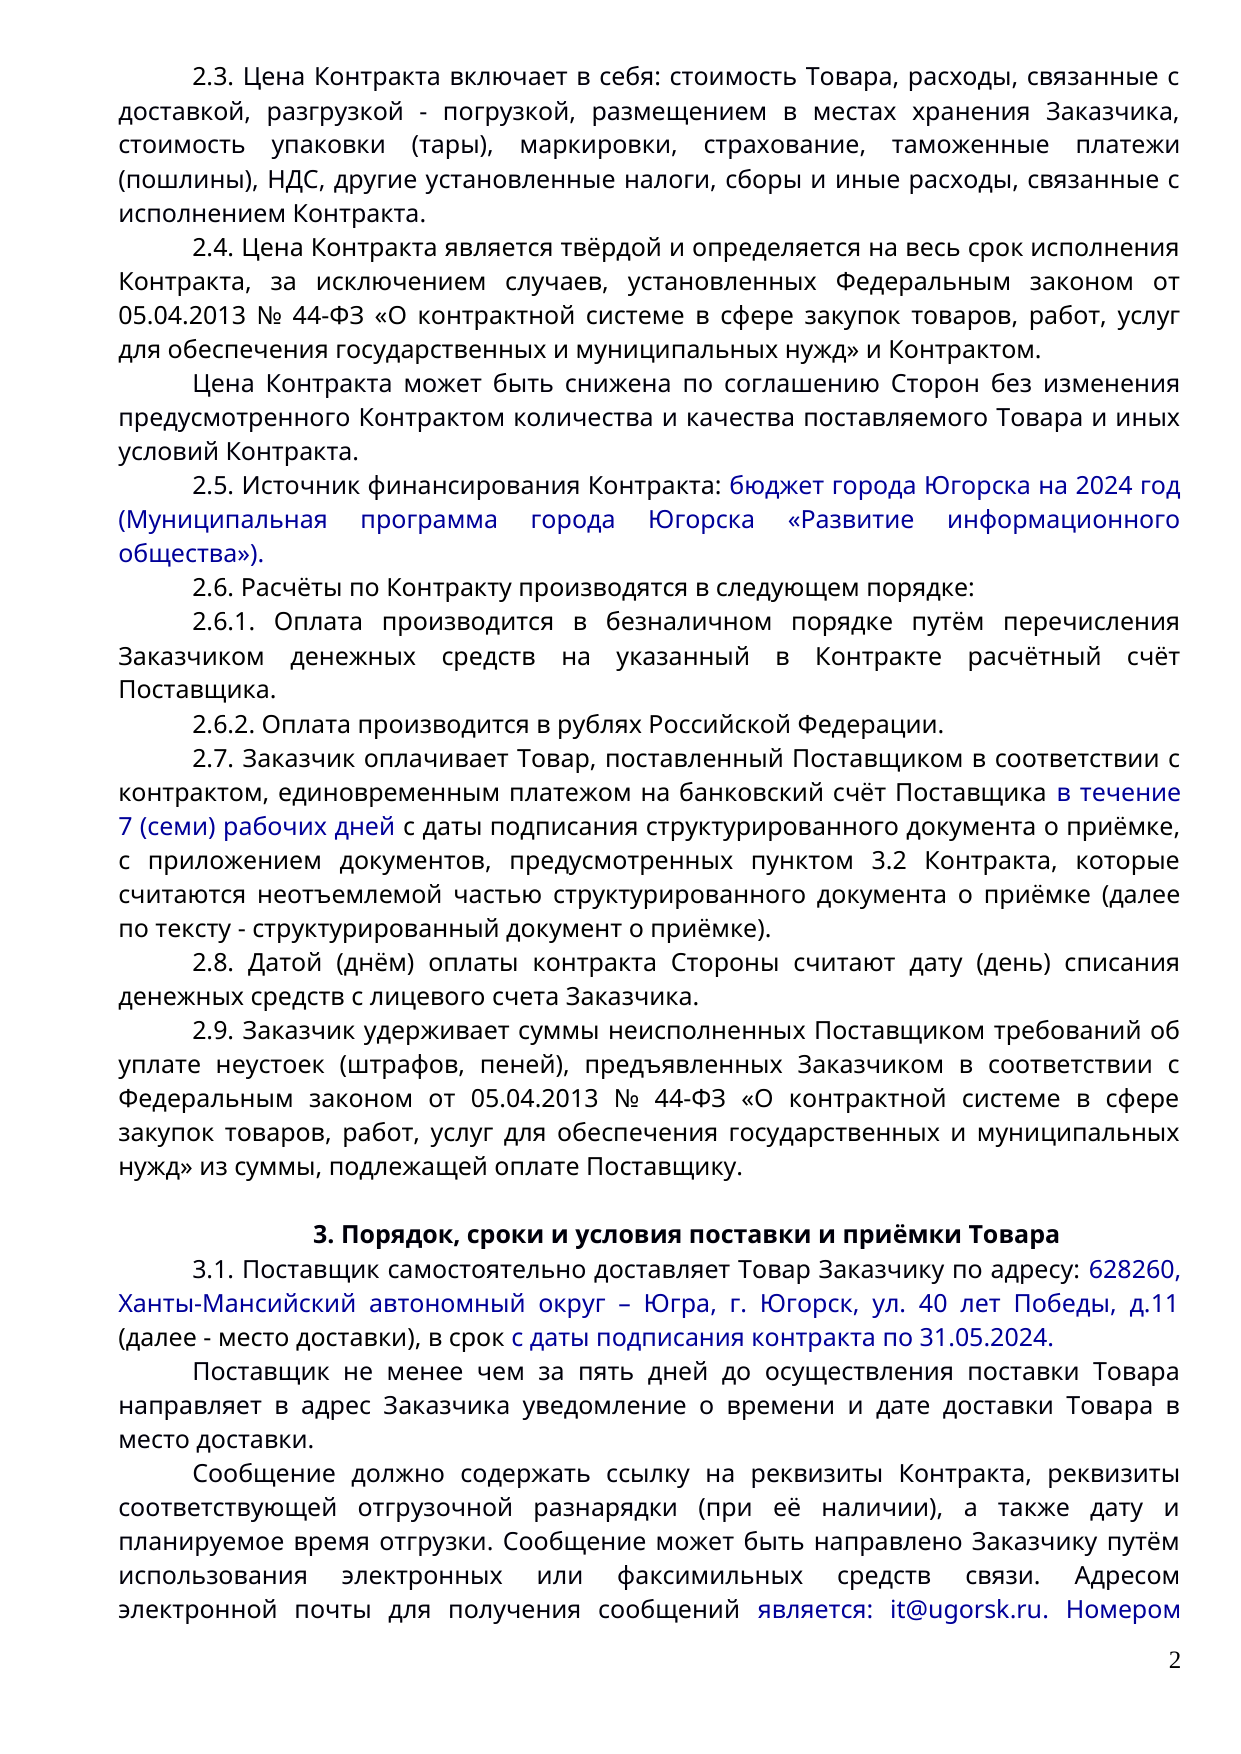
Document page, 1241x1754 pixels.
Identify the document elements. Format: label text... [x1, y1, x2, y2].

text Цена Контракта может быть снижена по соглашению Сторон без изменения предусмотренного Контрактом количества и качества поставляемого Товара и иных условий Контракта. [118, 366, 1181, 468]
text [118, 1456, 1181, 1626]
text 2.6.2. Оплата производится в рублях Российской Федерации. [118, 706, 1181, 740]
text 2.6.1. Оплата производится в безналичном порядке путём перечисления Заказчиком денежных средств на указанный в Контракте расчётный счёт Поставщика. [118, 604, 1181, 706]
text 2.9. Заказчик удерживает суммы неисполненных Поставщиком требований об уплате неустоек (штрафов, пеней), предъявленных Заказчиком в соответствии с Федеральным законом от 05.04.2013 № 44-ФЗ «О контрактной системе в сфере закупок товаров, работ, услуг для обеспечения государственных и муниципальных нужд» из суммы, подлежащей оплате Поставщику. [118, 1013, 1181, 1183]
text 2.4. Цена Контракта является твёрдой и определяется на весь срок исполнения Контракта, за исключением случаев, установленных Федеральным законом от 05.04.2013 № 44-ФЗ «О контрактной системе в сфере закупок товаров, работ, услуг для обеспечения государственных и муниципальных нужд» и Контрактом. [118, 229, 1181, 366]
text 2.8. Датой (днём) оплаты контракта Стороны считают дату (день) списания денежных средств с лицевого счета Заказчика. [118, 945, 1181, 1013]
text 3.1. Поставщик самостоятельно доставляет Товар Заказчику по адресу: 628260, Ханты-Мансийский автономный округ – Югра, г. Югорск, ул. 40 лет Победы, д.11 (далее - место доставки), в срок c даты подписания контракта по 31.05.2024. [118, 1251, 1181, 1353]
text 2.6. Расчёты по Контракту производятся в следующем порядке: [118, 570, 1181, 604]
text 3. Порядок, сроки и условия поставки и приёмки Товара [118, 1217, 1181, 1251]
text 2.3. Цена Контракта включает в себя: стоимость Товара, расходы, связанные с доставкой, разгрузкой - погрузкой, размещением в местах хранения Заказчика, стоимость упаковки (тары), маркировки, страхование, таможенные платежи (пошлины), НДС, другие установленные налоги, сборы и иные расходы, связанные с исполнением Контракта. [118, 59, 1181, 229]
text 2.5. Источник финансирования Контракта: бюджет города Югорска на 2024 год (Муниципальная программа города Югорска «Развитие информационного общества»). [118, 468, 1181, 570]
text 2.7. Заказчик оплачивает Товар, поставленный Поставщиком в соответствии с контрактом, единовременным платежом на банковский счёт Поставщика в течение 7 (семи) рабочих дней с даты подписания структурированного документа о приёмке, с приложением документов, предусмотренных пунктом 3.2 Контракта, которые считаются неотъемлемой частью структурированного документа о приёмке (далее по тексту - структурированный документ о приёмке). [118, 740, 1181, 945]
text Поставщик не менее чем за пять дней до осуществления поставки Товара направляет в адрес Заказчика уведомление о времени и дате доставки Товара в место доставки. [118, 1353, 1181, 1456]
